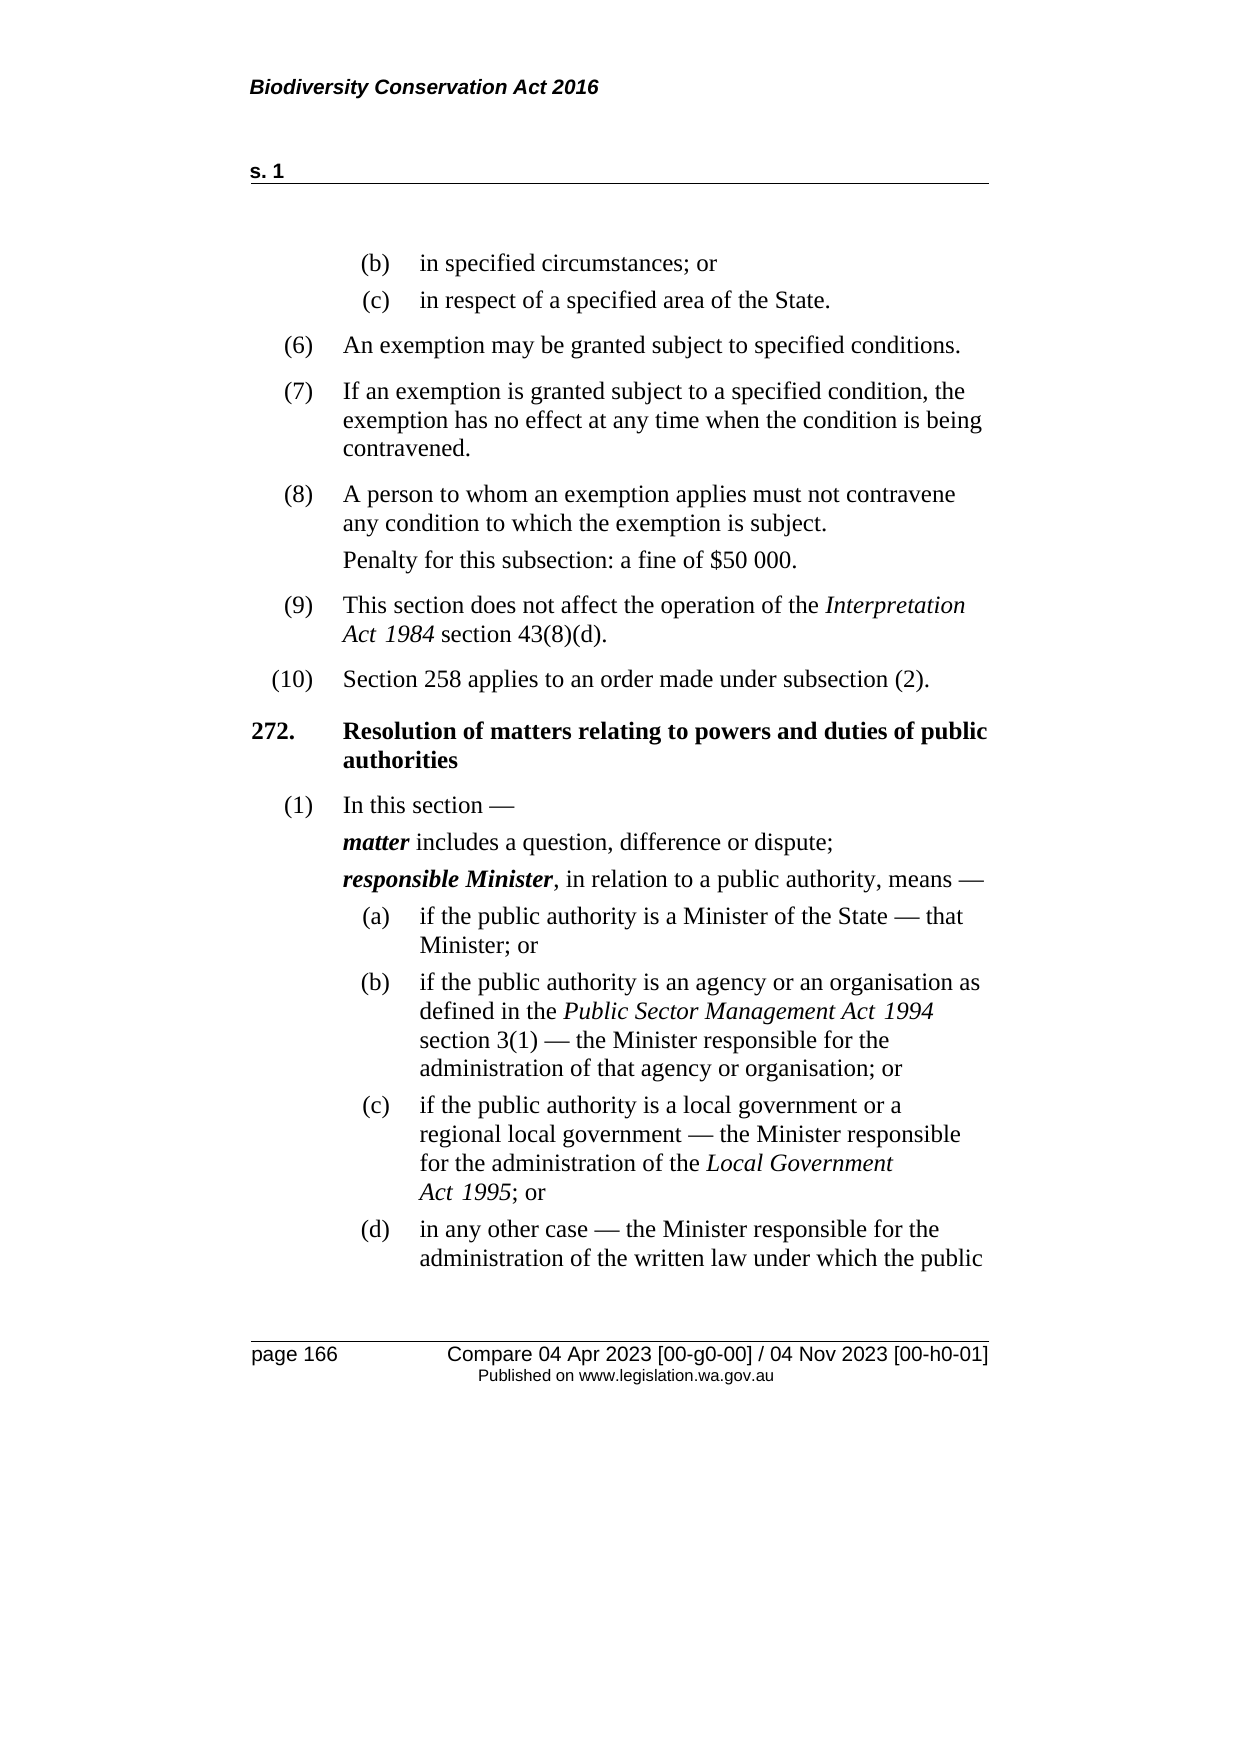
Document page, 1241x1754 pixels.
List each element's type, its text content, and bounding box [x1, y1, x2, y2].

subtitle 272. Resolution of matters relating to powers and duties of public authorities [251, 716, 989, 773]
text (b) in specified circumstances; or [251, 248, 989, 277]
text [251, 1214, 989, 1271]
text matter includes a question, difference or dispute; [251, 827, 989, 856]
text (9) This section does not affect the operation of the Interpretation Act 1984 section 43(8)(d). [251, 590, 989, 648]
text (6) An exemption may be granted subject to specified conditions. [251, 331, 989, 359]
text (a) if the public authority is a Minister of the State — that Minister; or [251, 901, 989, 959]
text (7) If an exemption is granted subject to a specified condition, the exemption has no effect at any time when the condition is being contravened. [251, 376, 989, 462]
text (c) in respect of a specified area of the State. [251, 285, 989, 314]
text Penalty for this subsection: a fine of $50 000. [251, 545, 989, 573]
text (10) Section 258 applies to an order made under subsection (2). [251, 664, 989, 693]
text (8) A person to whom an exemption applies must not contravene any condition to which the exemption is subject. [251, 479, 989, 536]
text (1) In this section — [251, 790, 989, 819]
text responsible Minister, in relation to a public authority, means — [251, 864, 989, 893]
text (b) if the public authority is an agency or an organisation as defined in the Public Sector Management Act 1994 section 3(1) — the Minister responsible for the administration of that agency or organisation; or [251, 967, 989, 1082]
text (c) if the public authority is a local government or a regional local government — the Minister responsible for the administration of the Local Government Act 1995; or [251, 1091, 989, 1206]
